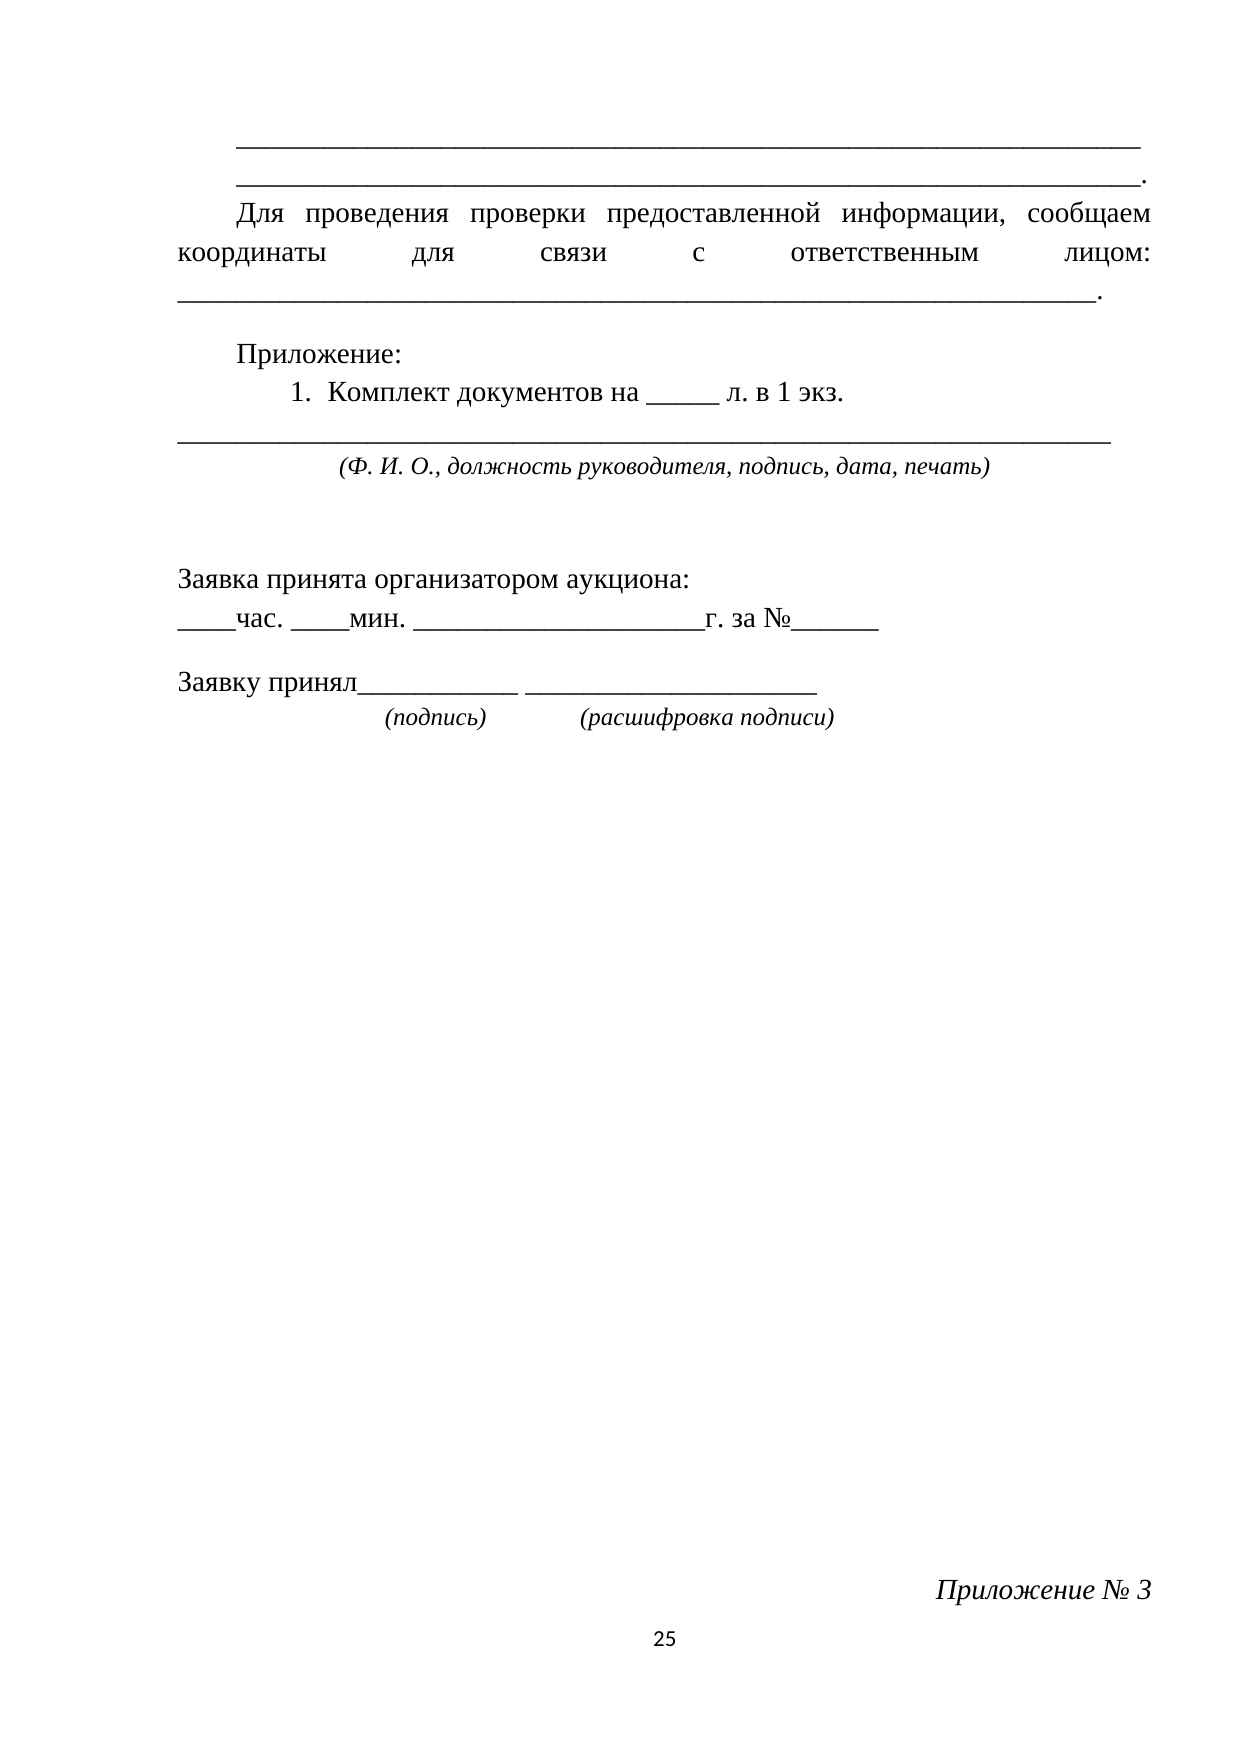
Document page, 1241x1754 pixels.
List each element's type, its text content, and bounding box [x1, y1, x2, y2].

text (Ф. И. О., должность руководителя, подпись, дата, печать) [177, 451, 1152, 480]
text ______________________________________________________________. [177, 157, 1152, 190]
text Для проведения проверки предоставленной информации, сообщаем координаты для связи с ответственным лицом: _______________________________________________________________. [177, 195, 1152, 306]
text ________________________________________________________________ [177, 413, 1152, 446]
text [177, 118, 1152, 152]
text Заявка принята организатором аукциона: [177, 562, 1152, 595]
text Заявку принял___________ ____________________ [177, 664, 1152, 697]
list Комплект документов на _____ л. в 1 экз. [290, 374, 1152, 408]
text (подпись) (расшифровка подписи) [177, 702, 1152, 731]
text ____час. ____мин. ____________________г. за №______ [177, 600, 1152, 634]
text Приложение: [177, 336, 1152, 369]
text Приложение № 3 [177, 1572, 1152, 1606]
